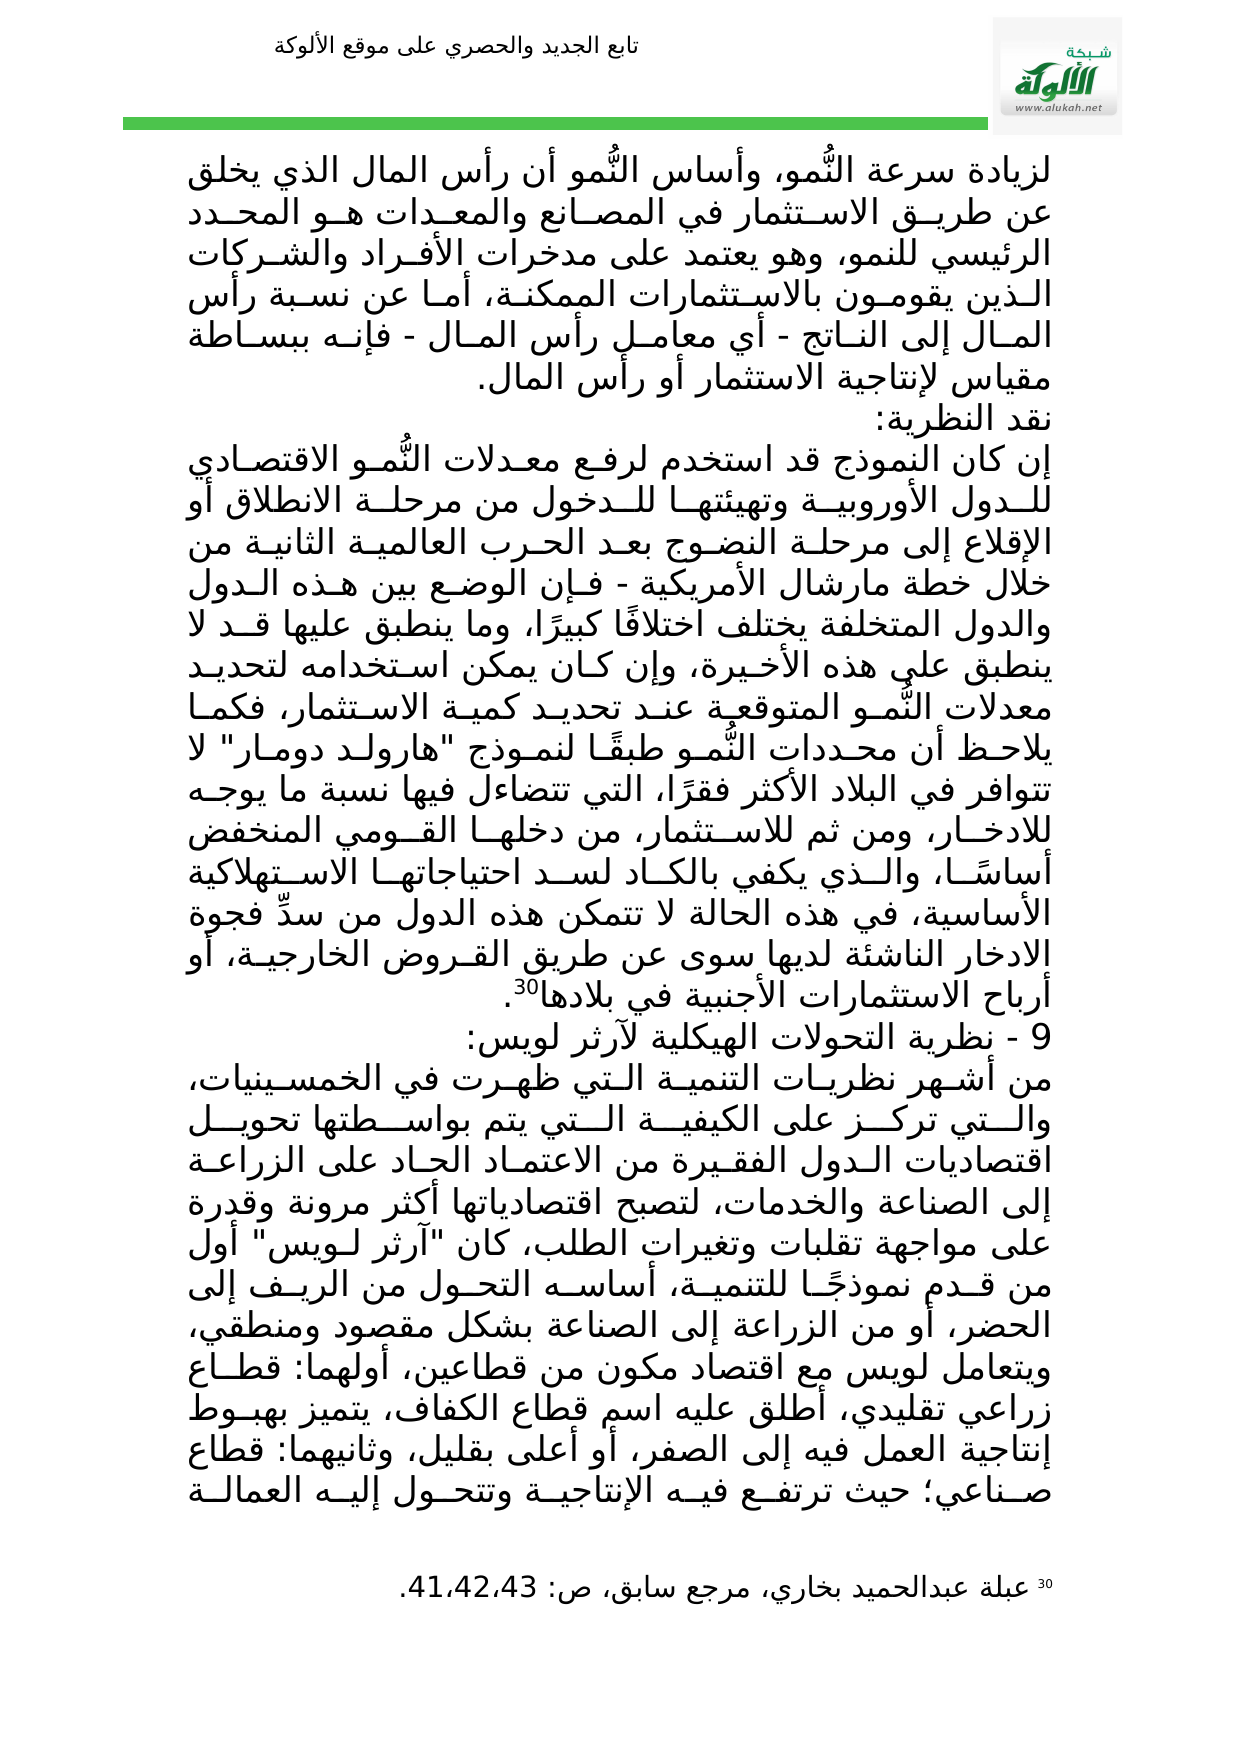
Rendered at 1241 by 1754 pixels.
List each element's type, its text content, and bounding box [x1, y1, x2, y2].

list إن كان النموذج قد استخدم لرفع معدلات النُّمو الاقتصادي للدول الأوروبية وتهيئتها للدخول من مرحلة الانطلاق أو الإقلاع إلى مرحلة النضوج بعد الحرب العالمية الثانية من خلال خطة مارشال الأمريكية - فإن الوضع بين هذه الدول والدول المتخلفة يختلف اختلافًا كبيرًا، وما ينطبق عليها قد لا ينطبق على هذه الأخيرة، وإن كان يمكن استخدامه لتحديد معدلات النُّمو المتوقعة عند تحديد كمية الاستثمار، فكما يلاحظ أن محددات النُّمو طبقًا لنموذج "هارولد دومار" لا تتوافر في البلاد الأكثر فقرًا، التي تتضاءل فيها نسبة ما يوجه للادخار، ومن ثم للاستثمار، من دخلها القومي المنخفض أساسًا، والذي يكفي بالكاد لسد احتياجاتها الاستهلاكية الأساسية، في هذه الحالة لا تتمكن هذه الدول من سدِّ فجوة الادخار الناشئة لديها سوى عن طريق القروض الخارجية، أو أرباح الاستثمارات الأجنبية في بلادها. [187, 439, 1053, 1016]
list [187, 1057, 1053, 1511]
list نقد النظرية: [187, 397, 1053, 439]
list 9 - نظرية التحولات الهيكلية لآرثر لويس: [187, 1016, 1053, 1057]
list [187, 150, 1053, 397]
